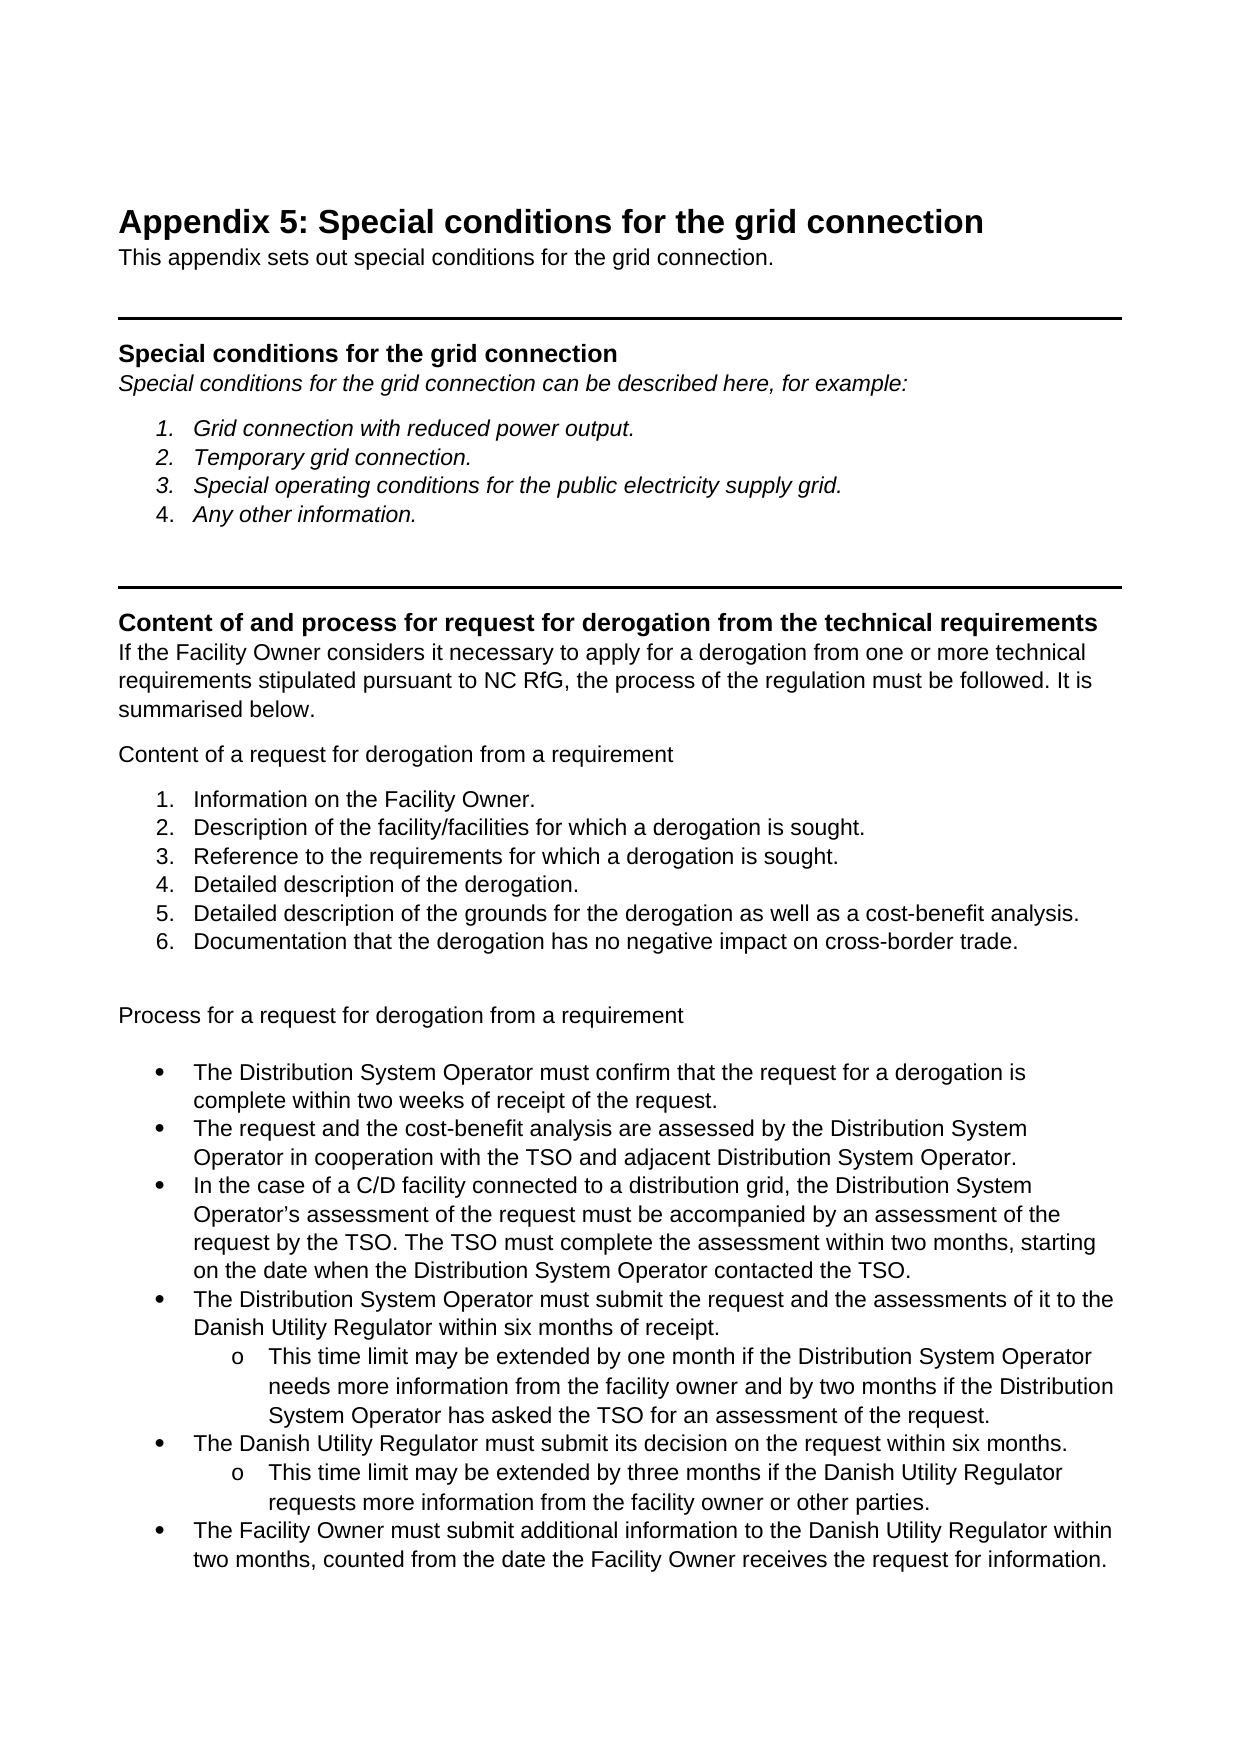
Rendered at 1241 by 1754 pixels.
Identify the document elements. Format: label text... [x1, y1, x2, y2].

list Detailed description of the derogation. [156, 871, 1122, 897]
list The request and the cost-benefit analysis are assessed by the Distribution System Operator in cooperation with the TSO and adjacent Distribution System Operator. [156, 1115, 1122, 1170]
list Grid connection with reduced power output. [156, 415, 1122, 442]
text Content of and process for request for derogation from the technical requirements [118, 608, 1122, 636]
list Information on the Facility Owner. [156, 786, 1122, 812]
list The Distribution System Operator must submit the request and the assessments of it to the Danish Utility Regulator within six months of receipt. [156, 1286, 1122, 1341]
list Reference to the requirements for which a derogation is sought. [156, 843, 1122, 869]
list Special operating conditions for the public electricity supply grid. [156, 472, 1122, 498]
text Special conditions for the grid connection [118, 339, 1122, 368]
text Special conditions for the grid connection can be described here, for example: [118, 370, 1122, 396]
list Documentation that the derogation has no negative impact on cross-border trade. [156, 928, 1122, 954]
text This appendix sets out special conditions for the grid connection. [118, 244, 1122, 270]
list Any other information. [156, 501, 1122, 527]
list Description of the facility/facilities for which a derogation is sought. [156, 814, 1122, 841]
text Process for a request for derogation from a requirement [118, 1002, 1122, 1028]
list Temporary grid connection. [156, 444, 1122, 470]
text Appendix 5: Special conditions for the grid connection [118, 202, 1122, 241]
list The Distribution System Operator must confirm that the request for a derogation is complete within two weeks of receipt of the request. [156, 1058, 1122, 1113]
list In the case of a C/D facility connected to a distribution grid, the Distribution System Operator’s assessment of the request must be accompanied by an assessment of the request by the TSO. The TSO must complete the assessment within two months, starting on the date when the Distribution System Operator contacted the TSO. [156, 1172, 1122, 1284]
list The Facility Owner must submit additional information to the Danish Utility Regulator within two months, counted from the date the Facility Owner receives the request for information. [156, 1517, 1122, 1572]
list This time limit may be extended by three months if the Danish Utility Regulator requests more information from the facility owner or other parties. [231, 1458, 1122, 1515]
text If the Facility Owner considers it necessary to apply for a derogation from one or more technical requirements stipulated pursuant to NC RfG, the process of the regulation must be followed. It is summarised below. [118, 639, 1122, 722]
text Content of a request for derogation from a requirement [118, 741, 1122, 767]
list This time limit may be extended by one month if the Distribution System Operator needs more information from the facility owner and by two months if the Distribution System Operator has asked the TSO for an assessment of the request. [231, 1343, 1122, 1428]
list The Danish Utility Regulator must submit its decision on the request within six months. [156, 1430, 1122, 1456]
list Detailed description of the grounds for the derogation as well as a cost-benefit analysis. [156, 899, 1122, 926]
